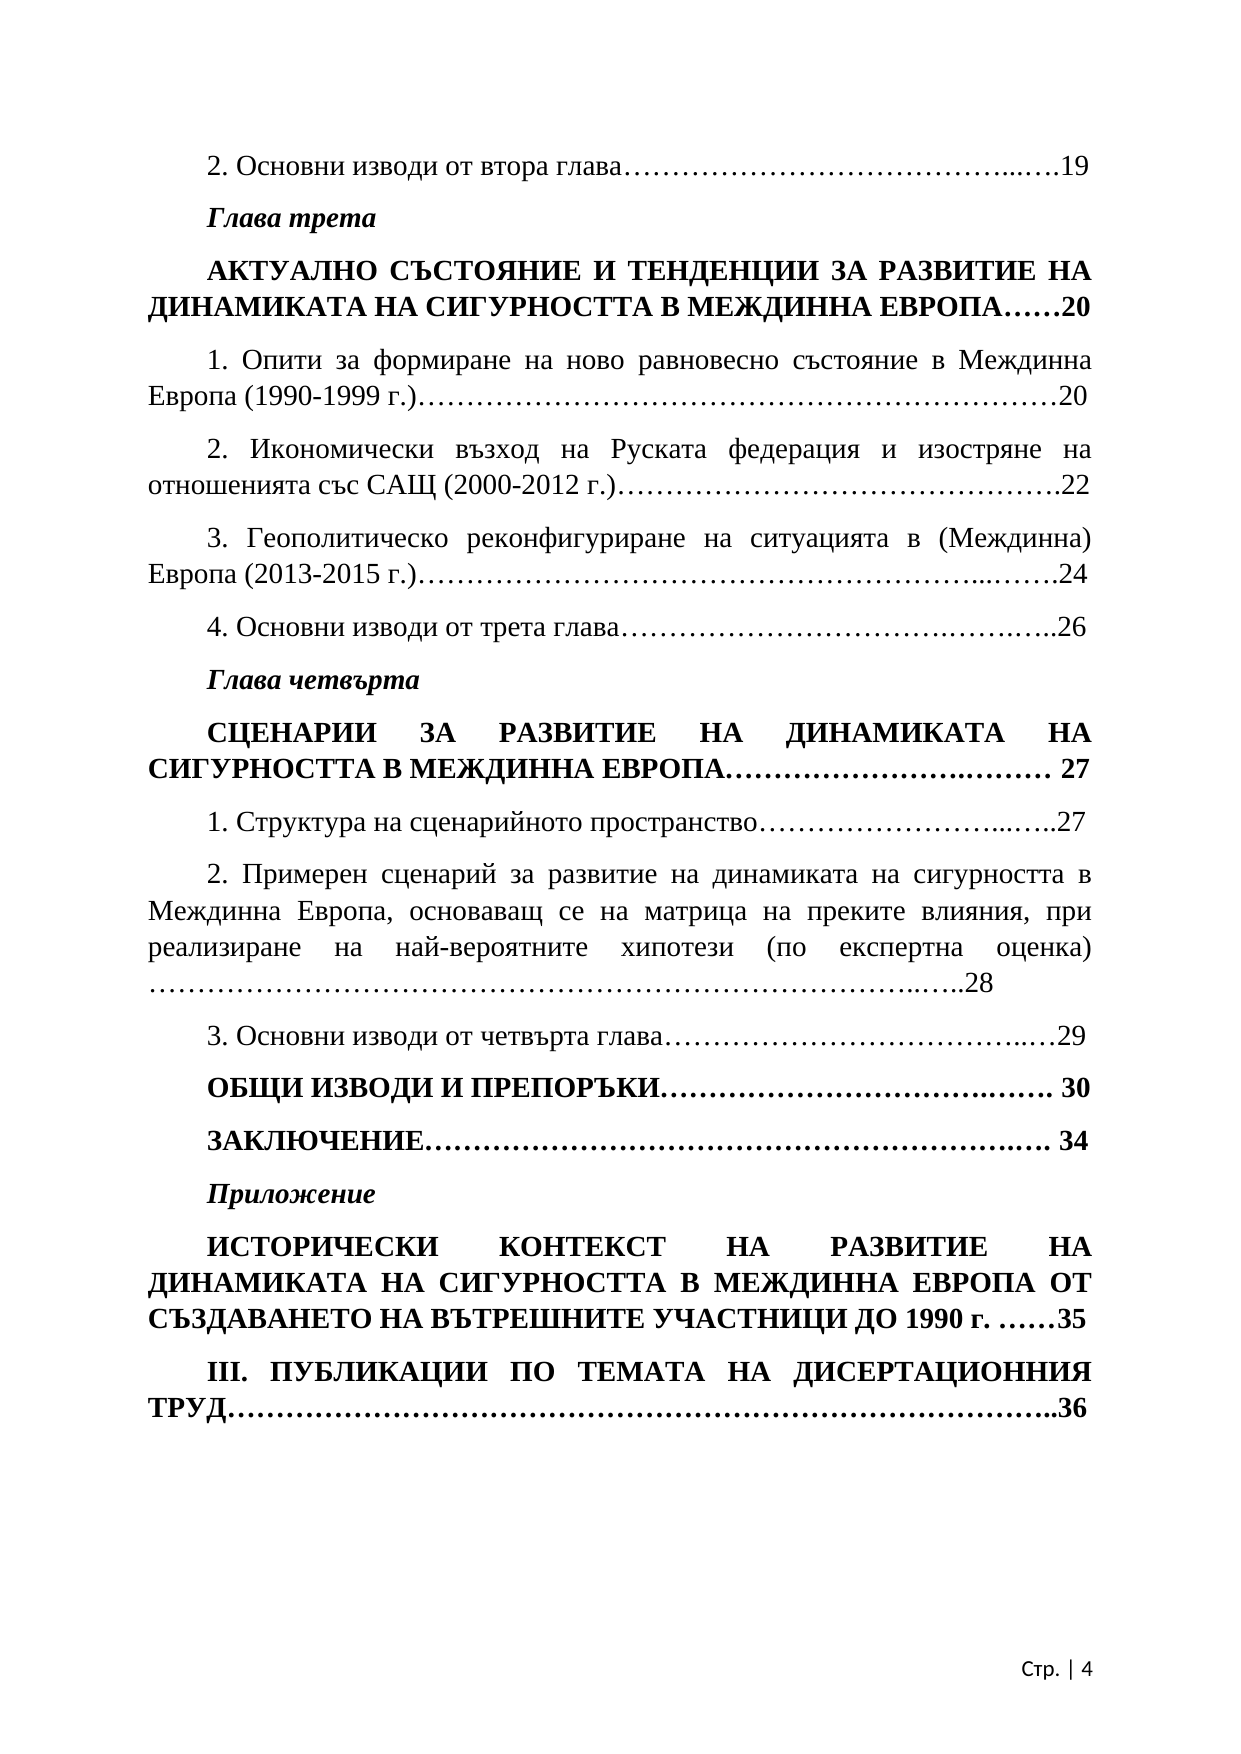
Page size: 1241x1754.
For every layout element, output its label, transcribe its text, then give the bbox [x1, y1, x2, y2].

text 2. Основни изводи от втора глава…………………………………...….19 [148, 148, 1093, 181]
text 3. Геополитическо реконфигуриране на ситуацията в (Междинна) Европа (2013-2015 г.)…………………………………………………...…….24 [148, 520, 1093, 590]
text 1. Структура на сценарийното пространство……………………...…..27 [148, 804, 1093, 837]
text 4. Основни изводи от трета глава…………………………….…….…..26 [148, 609, 1093, 643]
text 3. Основни изводи от четвърта глава………………………………..…29 [148, 1018, 1093, 1051]
text Актуално състояние и тенденции за развитие на динамиката на сигурността в Междинна Европа……20 [148, 253, 1093, 323]
text 2. Икономически възход на Руската федерация и изостряне на отношенията със САЩ (2000-2012 г.)……………………………………….22 [148, 431, 1093, 501]
text ОБЩИ ИЗВОДИ И ПРЕПОРЪКИ…………………………….……. 30 [148, 1071, 1093, 1104]
text III. ПУБЛИКАЦИИ ПО ТЕМАТА НА ДИСЕРТАЦИОННИЯ ТРУД…………………………………………………………………………..36 [148, 1354, 1093, 1424]
text Глава четвърта [148, 662, 1093, 695]
text ЗАКЛЮЧЕНИЕ…………………………………………………….…. 34 [148, 1123, 1093, 1157]
text Приложение [148, 1176, 1093, 1210]
text ИСТОРИЧЕСКИ КОНТЕКСТ НА РАЗВИТИЕ НА ДИНАМИКАТА НА СИГУРНОСТТА В МЕЖДИННА ЕВРОПА ОТ СЪЗДАВАНЕТО НА ВЪТРЕШНИТЕ УЧАСТНИЦИ ДО 1990 г. ……35 [148, 1229, 1093, 1335]
text 1. Опити за формиране на ново равновесно състояние в Междинна Европа (1990-1999 г.)…………………………………………………………20 [148, 342, 1093, 412]
text 2. Примерен сценарий за развитие на динамиката на сигурността в Междинна Европа, основаващ се на матрица на преките влияния, при реализиране на най-вероятните хипотези (по експертна оценка)……………………………………………………………………..…..28 [148, 856, 1093, 998]
text Глава трета [148, 200, 1093, 234]
text СЦЕНАРИИ ЗА РАЗВИТИЕ НА ДИНАМИКАТА НА СИГУРНОСТТА В МЕЖДИННА ЕВРОПА…………………….……… 27 [148, 715, 1093, 784]
